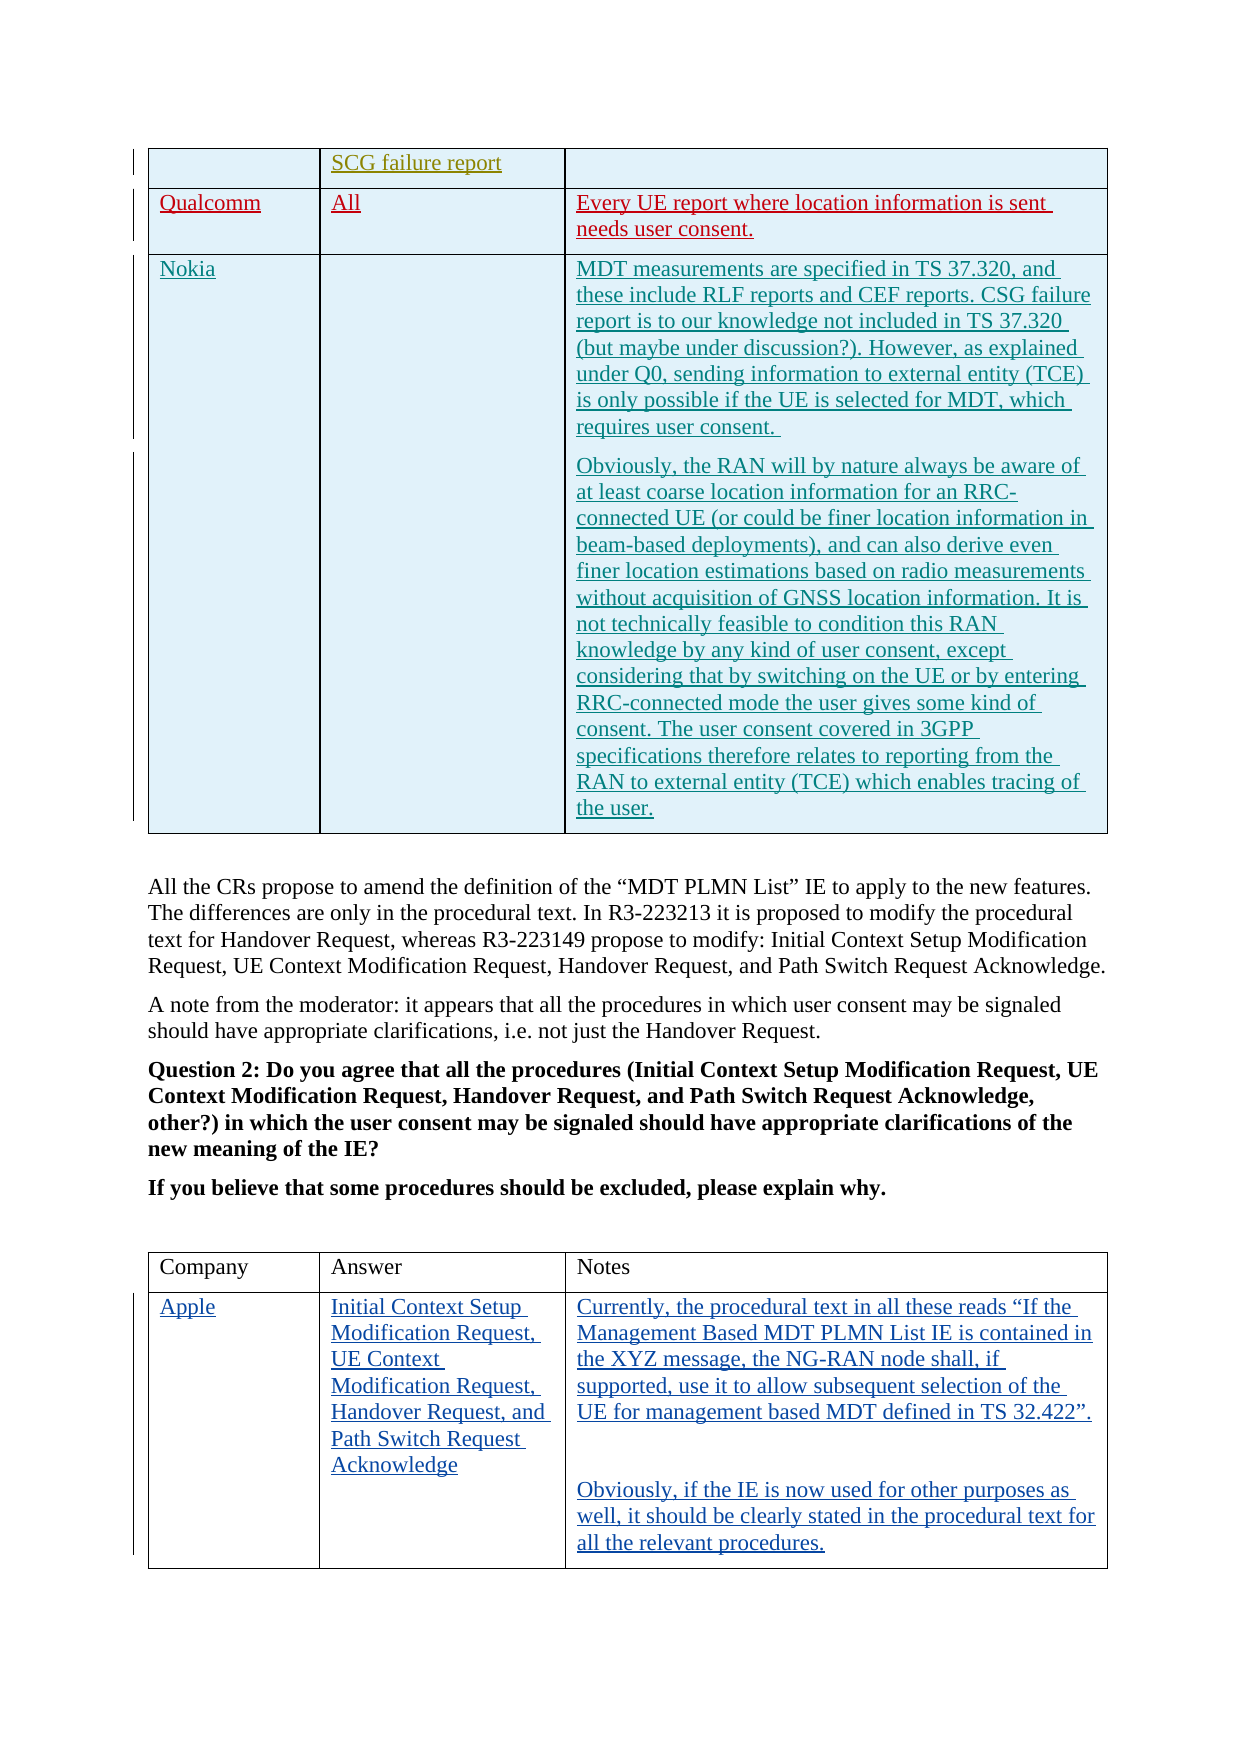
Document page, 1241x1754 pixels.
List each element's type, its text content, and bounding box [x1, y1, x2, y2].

table_header Notes [566, 1253, 1107, 1292]
table_cell [566, 1293, 1107, 1567]
text All the CRs propose to amend the definition of the “MDT PLMN List” IE to apply to the new features. The differences are only in the procedural text. In R3-223213 it is proposed to modify the procedural text for Handover Request, whereas R3-223149 propose to modify: Initial Context Setup Modification Request, UE Context Modification Request, Handover Request, and Path Switch Request Acknowledge. [148, 873, 1107, 978]
table_header Answer [320, 1253, 565, 1292]
table_header Company [149, 1253, 319, 1292]
text A note from the moderator: it appears that all the procedures in which user consent may be signaled should have appropriate clarifications, i.e. not just the Handover Request. [148, 991, 1107, 1044]
text If you believe that some procedures should be excluded, please explain why. [148, 1174, 1107, 1201]
table_cell [149, 1293, 319, 1567]
table_cell [320, 1293, 565, 1567]
text Question 2: Do you agree that all the procedures (Initial Context Setup Modification Request, UE Context Modification Request, Handover Request, and Path Switch Request Acknowledge, other?) in which the user consent may be signaled should have appropriate clarifications of the new meaning of the IE? [148, 1056, 1107, 1162]
